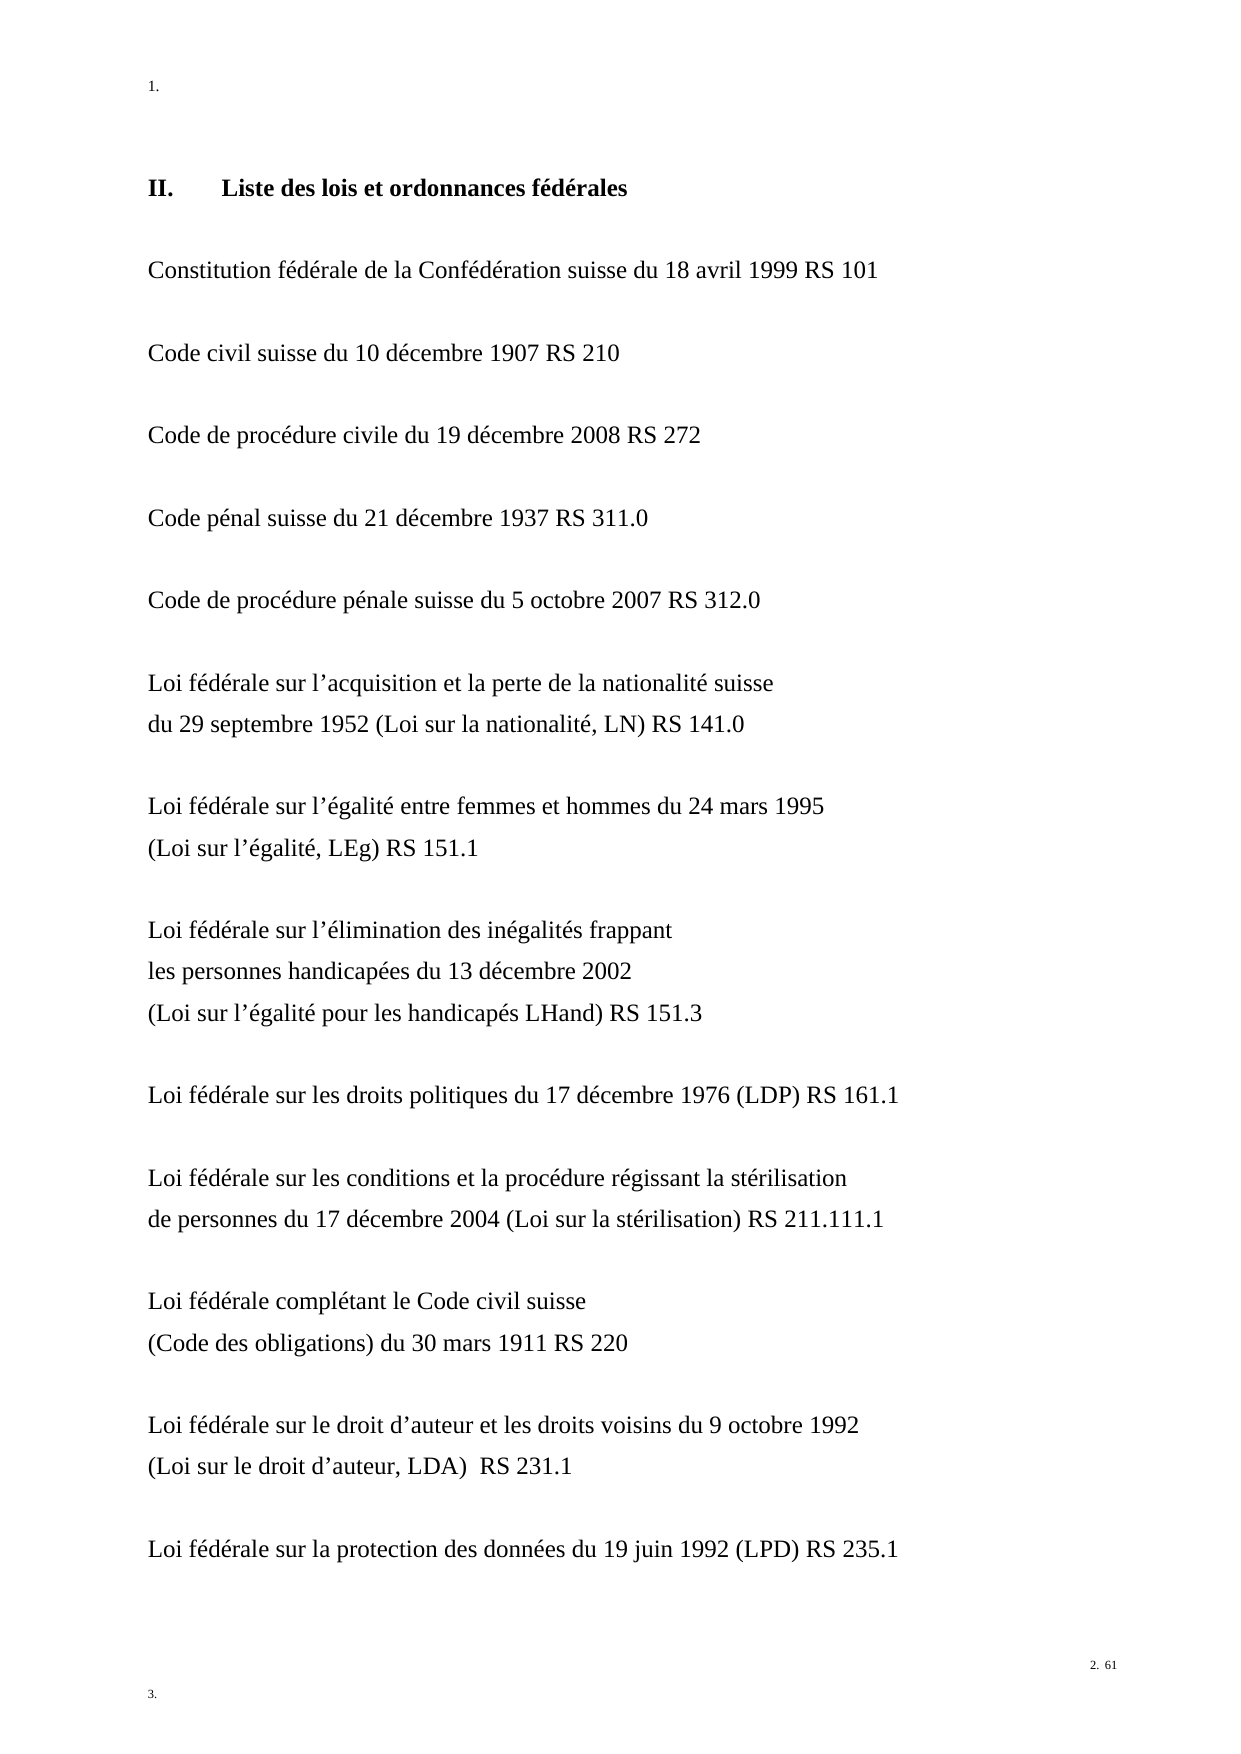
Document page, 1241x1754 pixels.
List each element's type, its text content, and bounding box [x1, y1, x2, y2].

list (Loi sur le droit d’auteur, LDA) RS 231.1 [148, 1451, 1117, 1480]
list Loi fédérale complétant le Code civil suisse [148, 1286, 1117, 1315]
subtitle II. Liste des lois et ordonnances fédérales [148, 173, 1117, 201]
list Loi fédérale sur l’acquisition et la perte de la nationalité suisse [148, 668, 1117, 696]
list Loi fédérale sur la protection des données du 19 juin 1992 (LPD) RS 235.1 [148, 1534, 1117, 1563]
list Loi fédérale sur les conditions et la procédure régissant la stérilisation [148, 1163, 1117, 1191]
list (Loi sur l’égalité pour les handicapés LHand) RS 151.3 [148, 998, 1117, 1026]
list Constitution fédérale de la Confédération suisse du 18 avril 1999 RS 101 [148, 255, 1117, 284]
list Code civil suisse du 10 décembre 1907 RS 210 [148, 338, 1117, 366]
list Loi fédérale sur les droits politiques du 17 décembre 1976 (LDP) RS 161.1 [148, 1080, 1117, 1109]
list Loi fédérale sur l’élimination des inégalités frappant [148, 915, 1117, 944]
list les personnes handicapées du 13 décembre 2002 [148, 956, 1117, 985]
list Loi fédérale sur l’égalité entre femmes et hommes du 24 mars 1995 [148, 791, 1117, 820]
list Code pénal suisse du 21 décembre 1937 RS 311.0 [148, 503, 1117, 531]
list du 29 septembre 1952 (Loi sur la nationalité, LN) RS 141.0 [148, 709, 1117, 738]
list Loi fédérale sur le droit d’auteur et les droits voisins du 9 octobre 1992 [148, 1410, 1117, 1439]
list (Code des obligations) du 30 mars 1911 RS 220 [148, 1328, 1117, 1356]
list (Loi sur l’égalité, LEg) RS 151.1 [148, 833, 1117, 861]
list de personnes du 17 décembre 2004 (Loi sur la stérilisation) RS 211.111.1 [148, 1204, 1117, 1233]
list Code de procédure civile du 19 décembre 2008 RS 272 [148, 420, 1117, 449]
list Code de procédure pénale suisse du 5 octobre 2007 RS 312.0 [148, 585, 1117, 614]
